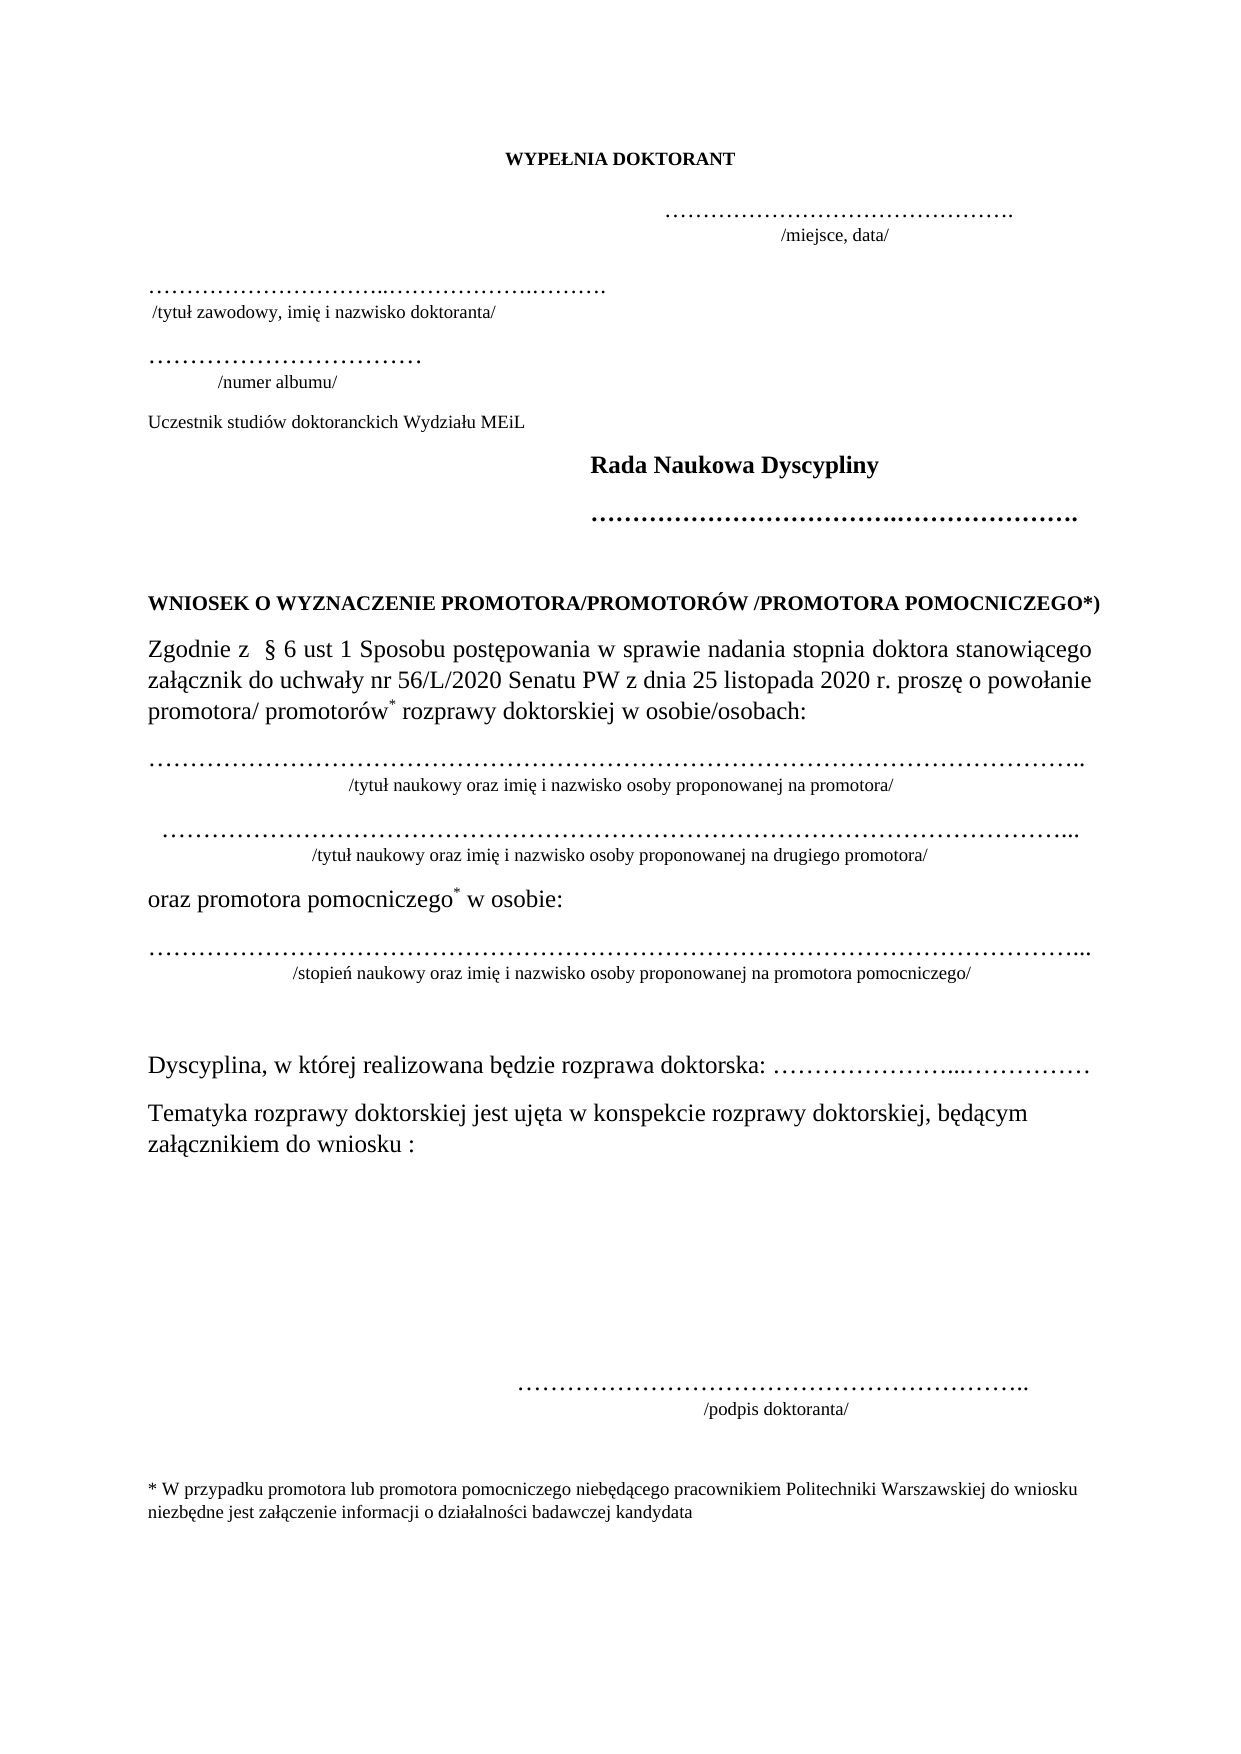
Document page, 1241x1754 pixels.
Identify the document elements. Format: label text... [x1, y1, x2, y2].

text Tematyka rozprawy doktorskiej jest ujęta w konspekcie rozprawy doktorskiej, będącym załącznikiem do wniosku : [148, 1098, 1093, 1157]
subtitle ………………………………………. /miejsce, data/ [664, 196, 1093, 245]
text …………………………………………………….. /podpis doktoranta/ [516, 1367, 1093, 1419]
text …………………………… /numer albumu/ [148, 340, 1093, 392]
text ………………………………………………………………………………………………….. /tytuł naukowy oraz imię i nazwisko osoby proponowanej na promotora/ [148, 743, 1093, 796]
text Uczestnik studiów doktoranckich Wydziału MEiL [148, 411, 1093, 432]
text oraz promotora pomocniczego* w osobie: [148, 884, 1093, 913]
text Rada Naukowa Dyscypliny [148, 451, 1093, 479]
text * W przypadku promotora lub promotora pomocniczego niebędącego pracownikiem Politechniki Warszawskiej do wniosku niezbędne jest załączenie informacji o działalności badawczej kandydata [148, 1477, 1093, 1522]
text ………………………………………………………………………………………………... /tytuł naukowy oraz imię i nazwisko osoby proponowanej na drugiego promotora/ [148, 814, 1093, 866]
subtitle …………………………..……………….………. [148, 272, 1093, 298]
text WNIOSEK O WYZNACZENIE PROMOTORA/PROMOTORÓW /PROMOTORA POMOCNICZEGO*) [148, 591, 1152, 615]
text WYPEŁNIA DOKTORANT [148, 148, 1093, 169]
text Zgodnie z § 6 ust 1 Sposobu postępowania w sprawie nadania stopnia doktora stanowiącego załącznik do uchwały nr 56/L/2020 Senatu PW z dnia 25 listopada 2020 r. proszę o powołanie promotora/ promotorów* rozprawy doktorskiej w osobie/osobach: [148, 634, 1093, 724]
text Dyscyplina, w której realizowana będzie rozprawa doktorska: …………………...…………… [148, 1050, 1093, 1079]
text /tytuł zawodowy, imię i nazwisko doktoranta/ [148, 301, 1093, 322]
text …………………………………………………………………………………………………... /stopień naukowy oraz imię i nazwisko osoby proponowanej na promotora pomocniczego/ [148, 932, 1093, 984]
text ……………………………….…………………. [148, 498, 1093, 527]
